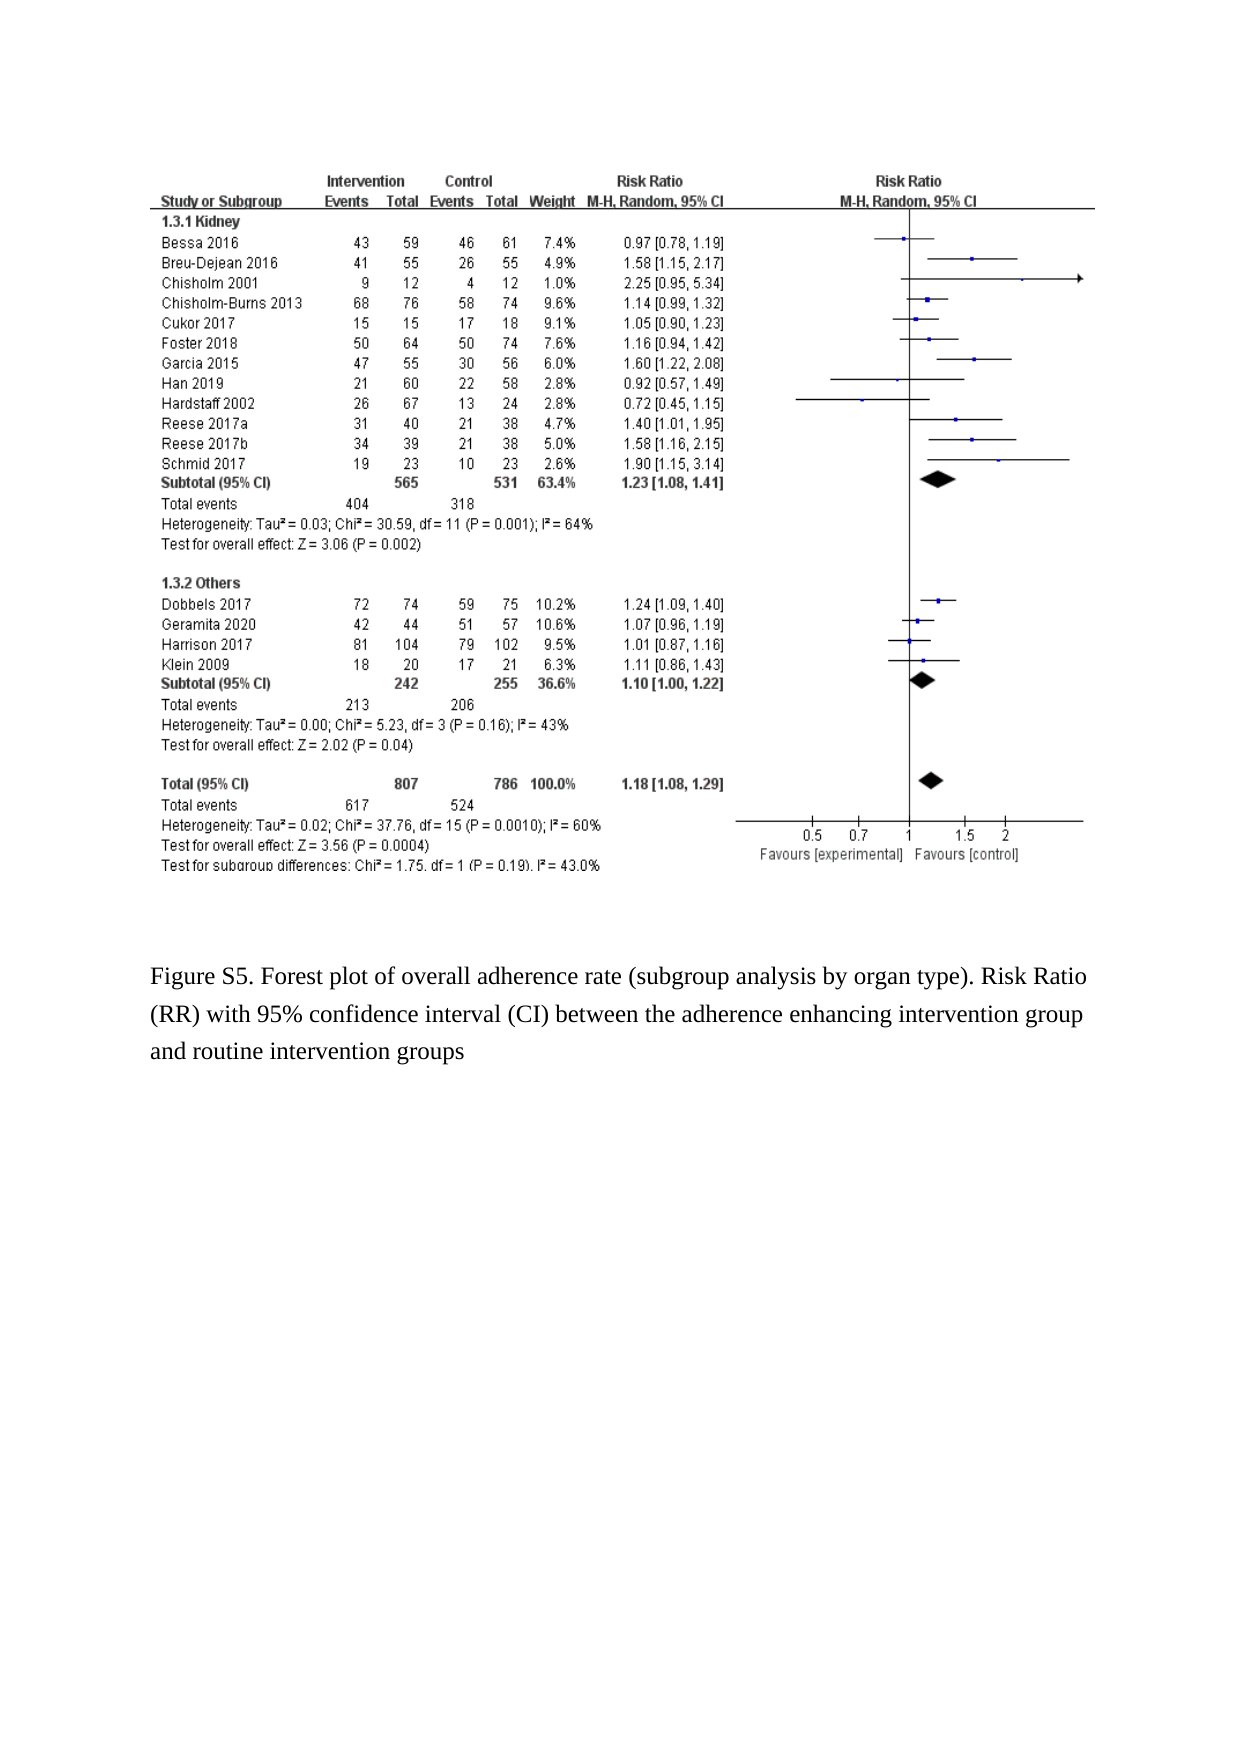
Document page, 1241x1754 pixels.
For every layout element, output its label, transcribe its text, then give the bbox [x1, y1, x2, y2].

picture [150, 168, 1095, 871]
text Figure S5. Forest plot of overall adherence rate (subgroup analysis by organ type). Risk Ratio (RR) with 95% confidence interval (CI) between the adherence enhancing intervention group and routine intervention groups [150, 959, 1090, 1067]
